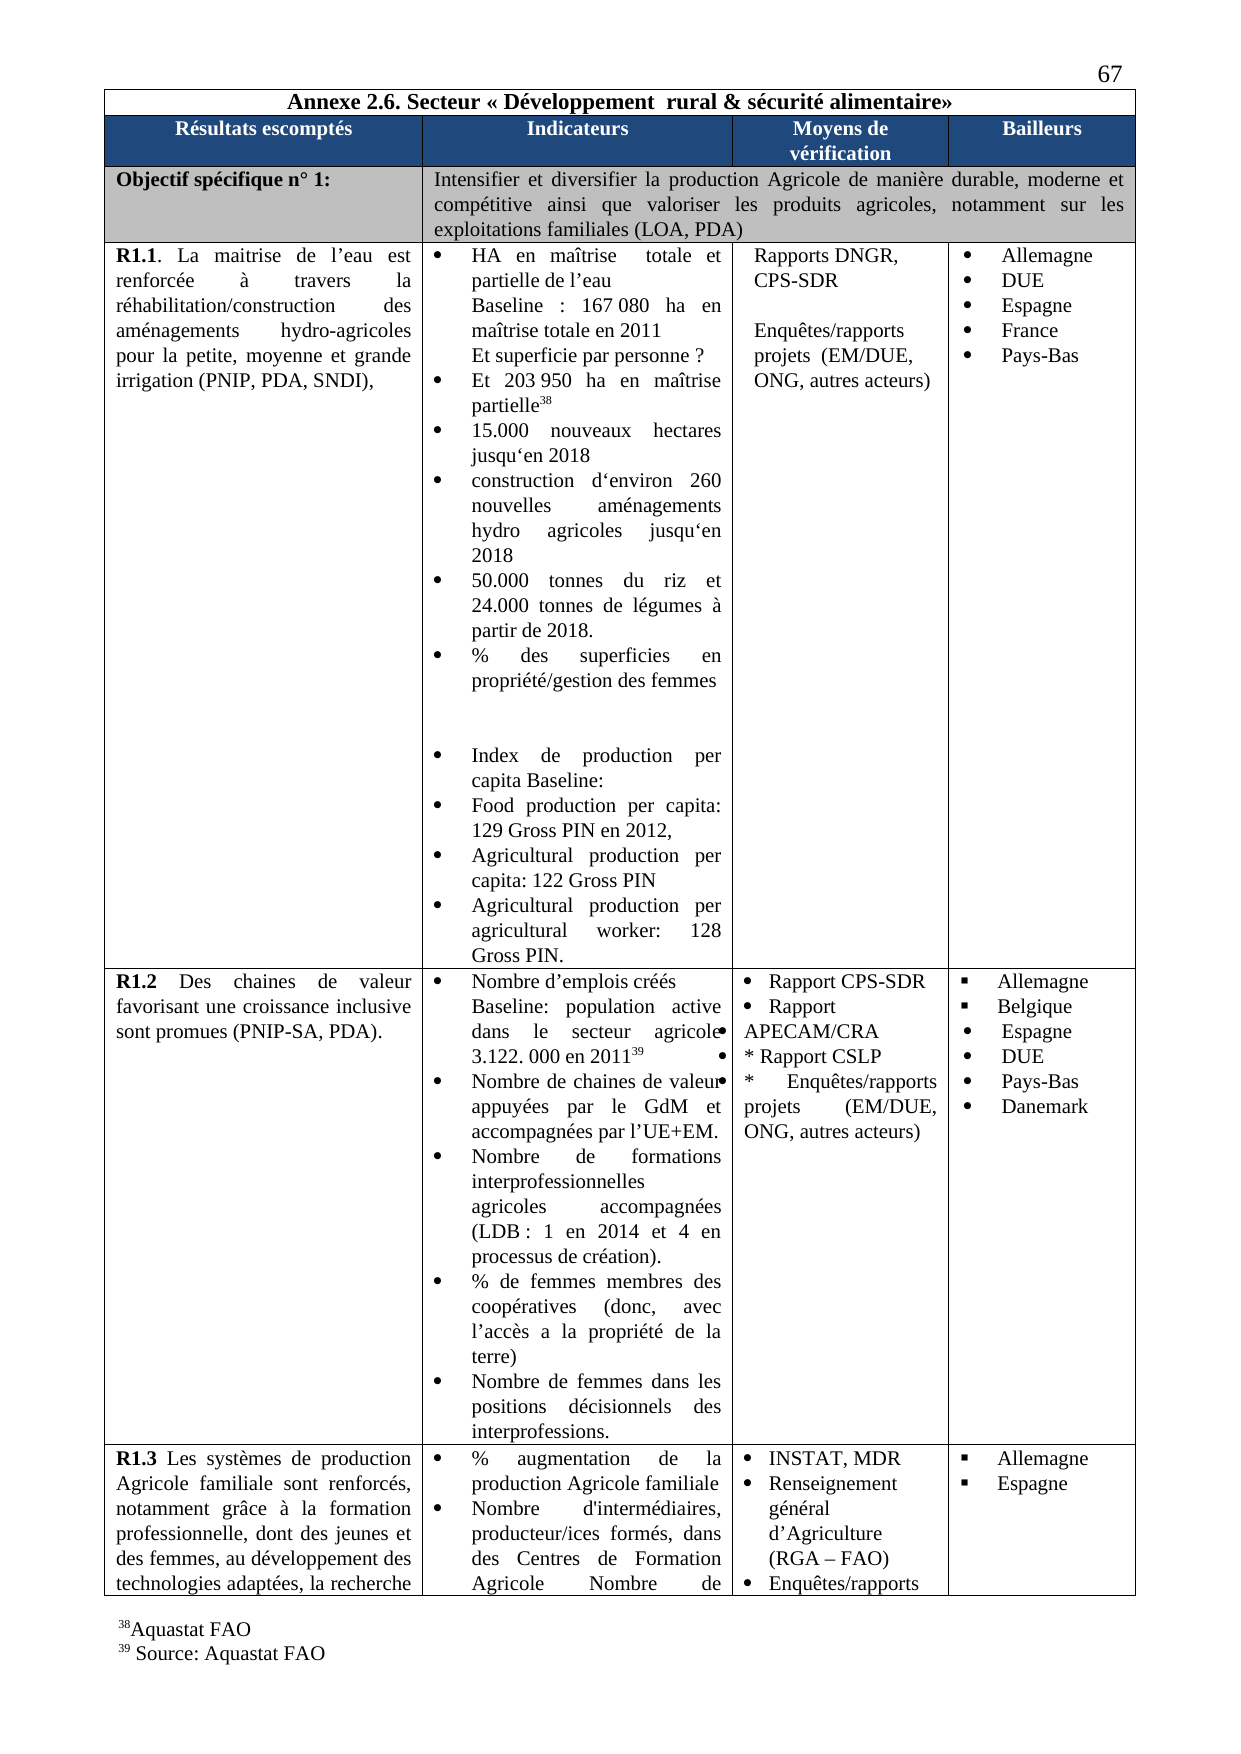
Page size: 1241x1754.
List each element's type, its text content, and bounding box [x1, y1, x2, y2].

table_cell Intensifier et diversifier la production Agricole de manière durable, moderne et compétitive ainsi que valoriser les produits agricoles, notamment sur les exploitations familiales (LOA, PDA) [423, 167, 1135, 242]
table_cell Moyens de vérification [733, 116, 948, 166]
table_cell Allemagne Belgique Espagne DUE Pays-Bas Danemark [949, 969, 1135, 1444]
table_cell Résultats escomptés [105, 116, 422, 166]
table_cell HA en maîtrise totale et partielle de l’eau Baseline : 167 080 ha en maîtrise totale en 2011 Et superficie par personne ? Et 203 950 ha en maîtrise partielle 15.000 nouveaux hectares jusqu‘en 2018 construction d‘environ 260 nouvelles aménagements hydro agricoles jusqu‘en 2018 50.000 tonnes du riz et 24.000 tonnes de légumes à partir de 2018. % des superficies en propriété/gestion des femmes Index de production per capita Baseline: Food production per capita: 129 Gross PIN en 2012, Agricultural production per capita: 122 Gross PIN Agricultural production per agricultural worker: 128 Gross PIN. [423, 243, 732, 968]
table_cell R1.2 Des chaines de valeur favorisant une croissance inclusive sont promues (PNIP-SA, PDA). [105, 969, 422, 1444]
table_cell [423, 1445, 732, 1595]
table_cell Objectif spécifique n° 1: [105, 167, 422, 242]
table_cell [733, 1445, 948, 1595]
table_cell Rapports DNGR, CPS-SDR Enquêtes/rapports projets (EM/DUE, ONG, autres acteurs) [733, 243, 948, 968]
table_cell Indicateurs [423, 116, 732, 166]
table_cell Bailleurs [949, 116, 1135, 166]
table_header Annexe 2.6. Secteur « Développement rural & sécurité alimentaire» [105, 90, 1135, 115]
table_cell Allemagne Espagne [949, 1445, 1135, 1595]
table_cell Nombre d’emplois créés Baseline: population active dans le secteur agricole 3.122. 000 en 2011 Nombre de chaines de valeur appuyées par le GdM et accompagnées par l’UE+EM. Nombre de formations interprofessionnelles agricoles accompagnées (LDB : 1 en 2014 et 4 en processus de création). % de femmes membres des coopératives (donc, avec l’accès a la propriété de la terre) Nombre de femmes dans les positions décisionnels des interprofessions. [423, 969, 732, 1444]
table_cell Allemagne DUE Espagne France Pays-Bas [949, 243, 1135, 968]
table_cell R1.1. La maitrise de l’eau est renforcée à travers la réhabilitation/construction des aménagements hydro-agricoles pour la petite, moyenne et grande irrigation (PNIP, PDA, SNDI), [105, 243, 422, 968]
table_cell Rapport CPS-SDR Rapport APECAM/CRA * Rapport CSLP * Enquêtes/rapports projets (EM/DUE, ONG, autres acteurs) [733, 969, 948, 1444]
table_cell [105, 1445, 422, 1595]
